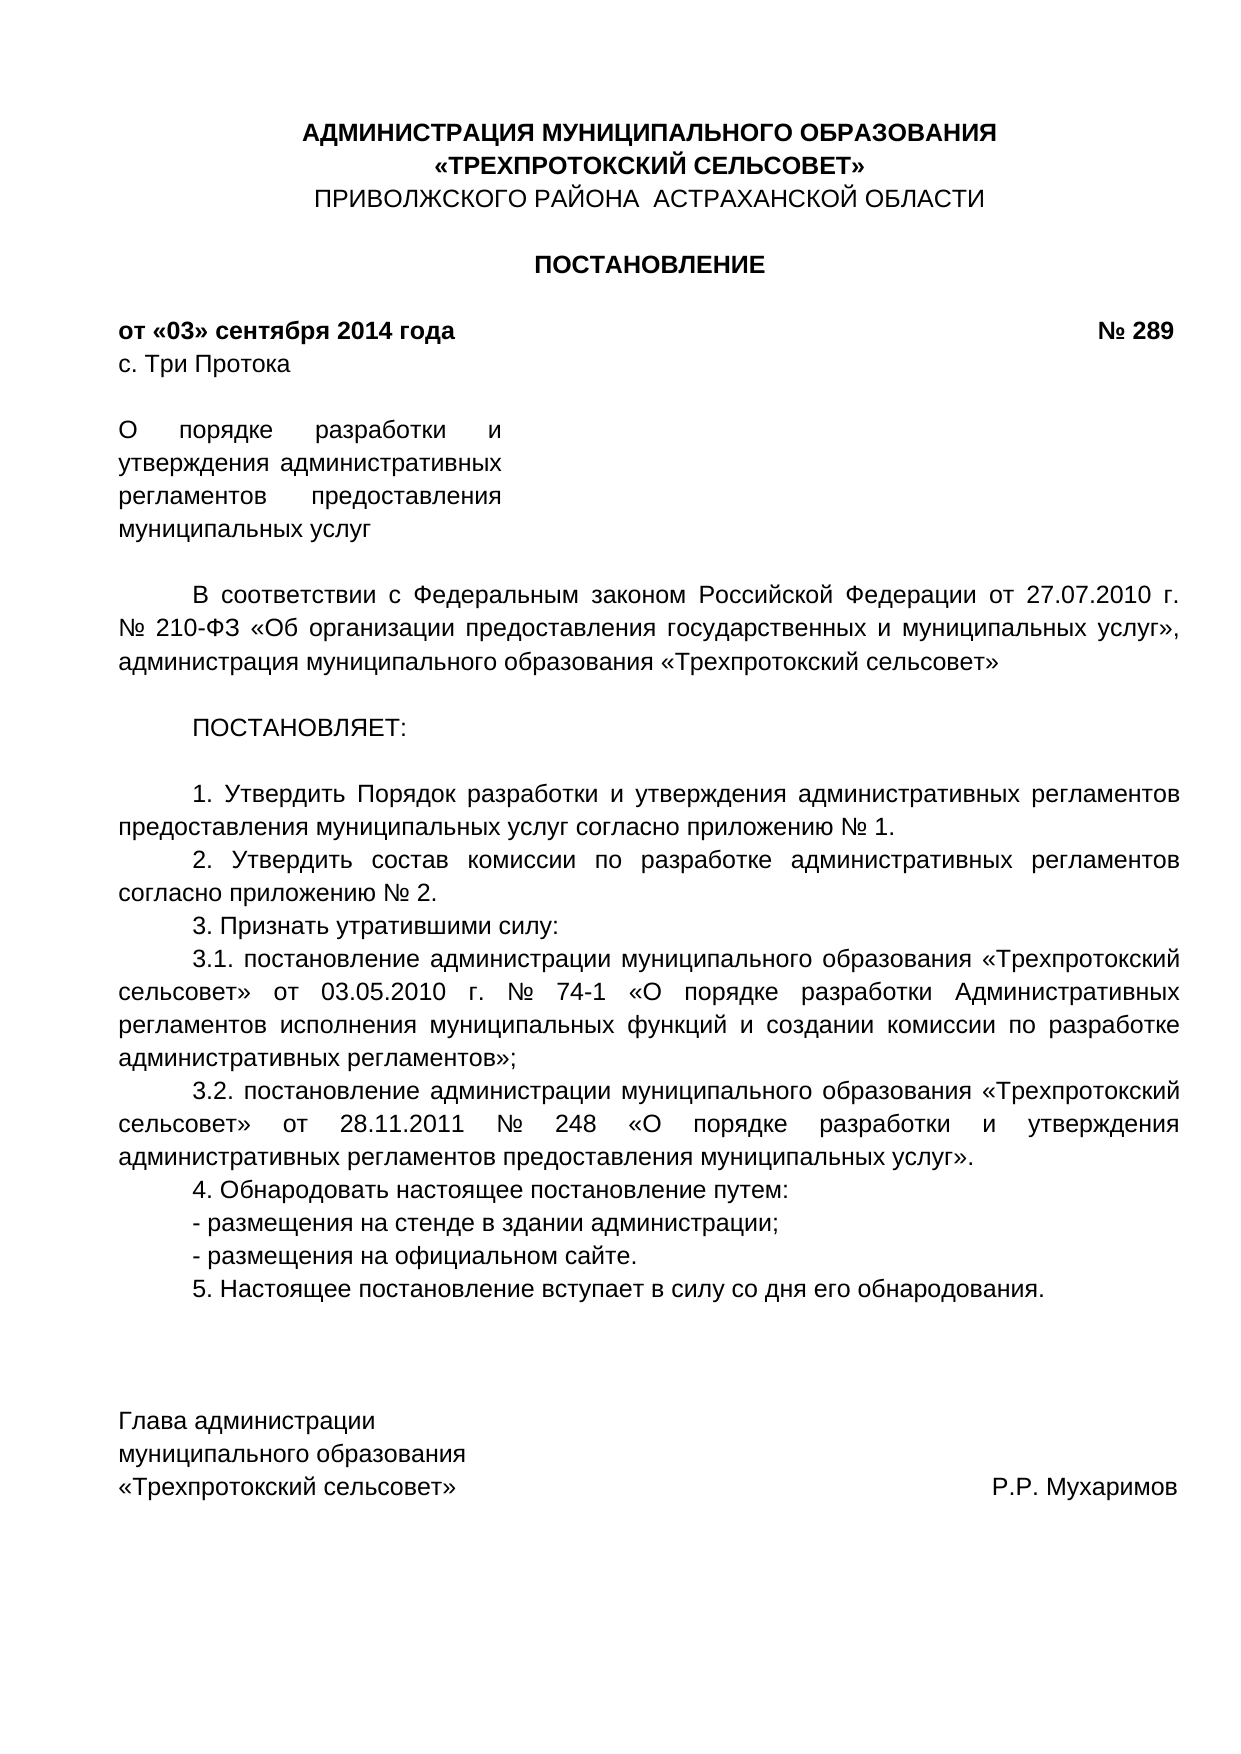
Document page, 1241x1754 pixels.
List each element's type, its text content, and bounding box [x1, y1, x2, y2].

text «Трехпротокский сельсовет» Р.Р. Мухаримов [118, 1472, 1181, 1501]
text ПОСТАНОВЛЕНИЕ [118, 250, 1181, 279]
text «ТРЕХПРОТОКСКИЙ СЕЛЬСОВЕТ» [118, 151, 1181, 180]
text - размещения на стенде в здании администрации; [118, 1208, 1181, 1237]
text 2. Утвердить состав комиссии по разработке административных регламентов согласно приложению № 2. [118, 844, 1181, 906]
text - размещения на официальном сайте. [118, 1241, 1181, 1269]
text О порядке разработки и утверждения административных регламентов предоставления муниципальных услуг [118, 415, 502, 543]
text муниципального образования [118, 1439, 1181, 1468]
text Глава администрации [118, 1406, 1181, 1435]
text АДМИНИСТРАЦИЯ МУНИЦИПАЛЬНОГО ОБРАЗОВАНИЯ [118, 118, 1181, 147]
text 3. Признать утратившими силу: [118, 911, 1181, 939]
text В соответствии с Федеральным законом Российской Федерации от 27.07.2010 г. № 210-ФЗ «Об организации предоставления государственных и муниципальных услуг», администрация муниципального образования «Трехпротокский сельсовет» [118, 580, 1181, 675]
text от «03» сентября 2014 года № 289 [118, 316, 1181, 345]
text 1. Утвердить Порядок разработки и утверждения административных регламентов предоставления муниципальных услуг согласно приложению № 1. [118, 778, 1181, 840]
text ПОСТАНОВЛЯЕТ: [118, 712, 1181, 741]
text 3.2. постановление администрации муниципального образования «Трехпротокский сельсовет» от 28.11.2011 № 248 «О порядке разработки и утверждения административных регламентов предоставления муниципальных услуг». [118, 1076, 1181, 1171]
text ПРИВОЛЖСКОГО РАЙОНА АСТРАХАНСКОЙ ОБЛАСТИ [118, 184, 1181, 213]
text 5. Настоящее постановление вступает в силу со дня его обнародования. [118, 1274, 1181, 1303]
text с. Три Протока [118, 349, 1181, 378]
text 4. Обнародовать настоящее постановление путем: [118, 1175, 1181, 1203]
text 3.1. постановление администрации муниципального образования «Трехпротокский сельсовет» от 03.05.2010 г. № 74-1 «О порядке разработки Административных регламентов исполнения муниципальных функций и создании комиссии по разработке административных регламентов»; [118, 944, 1181, 1071]
